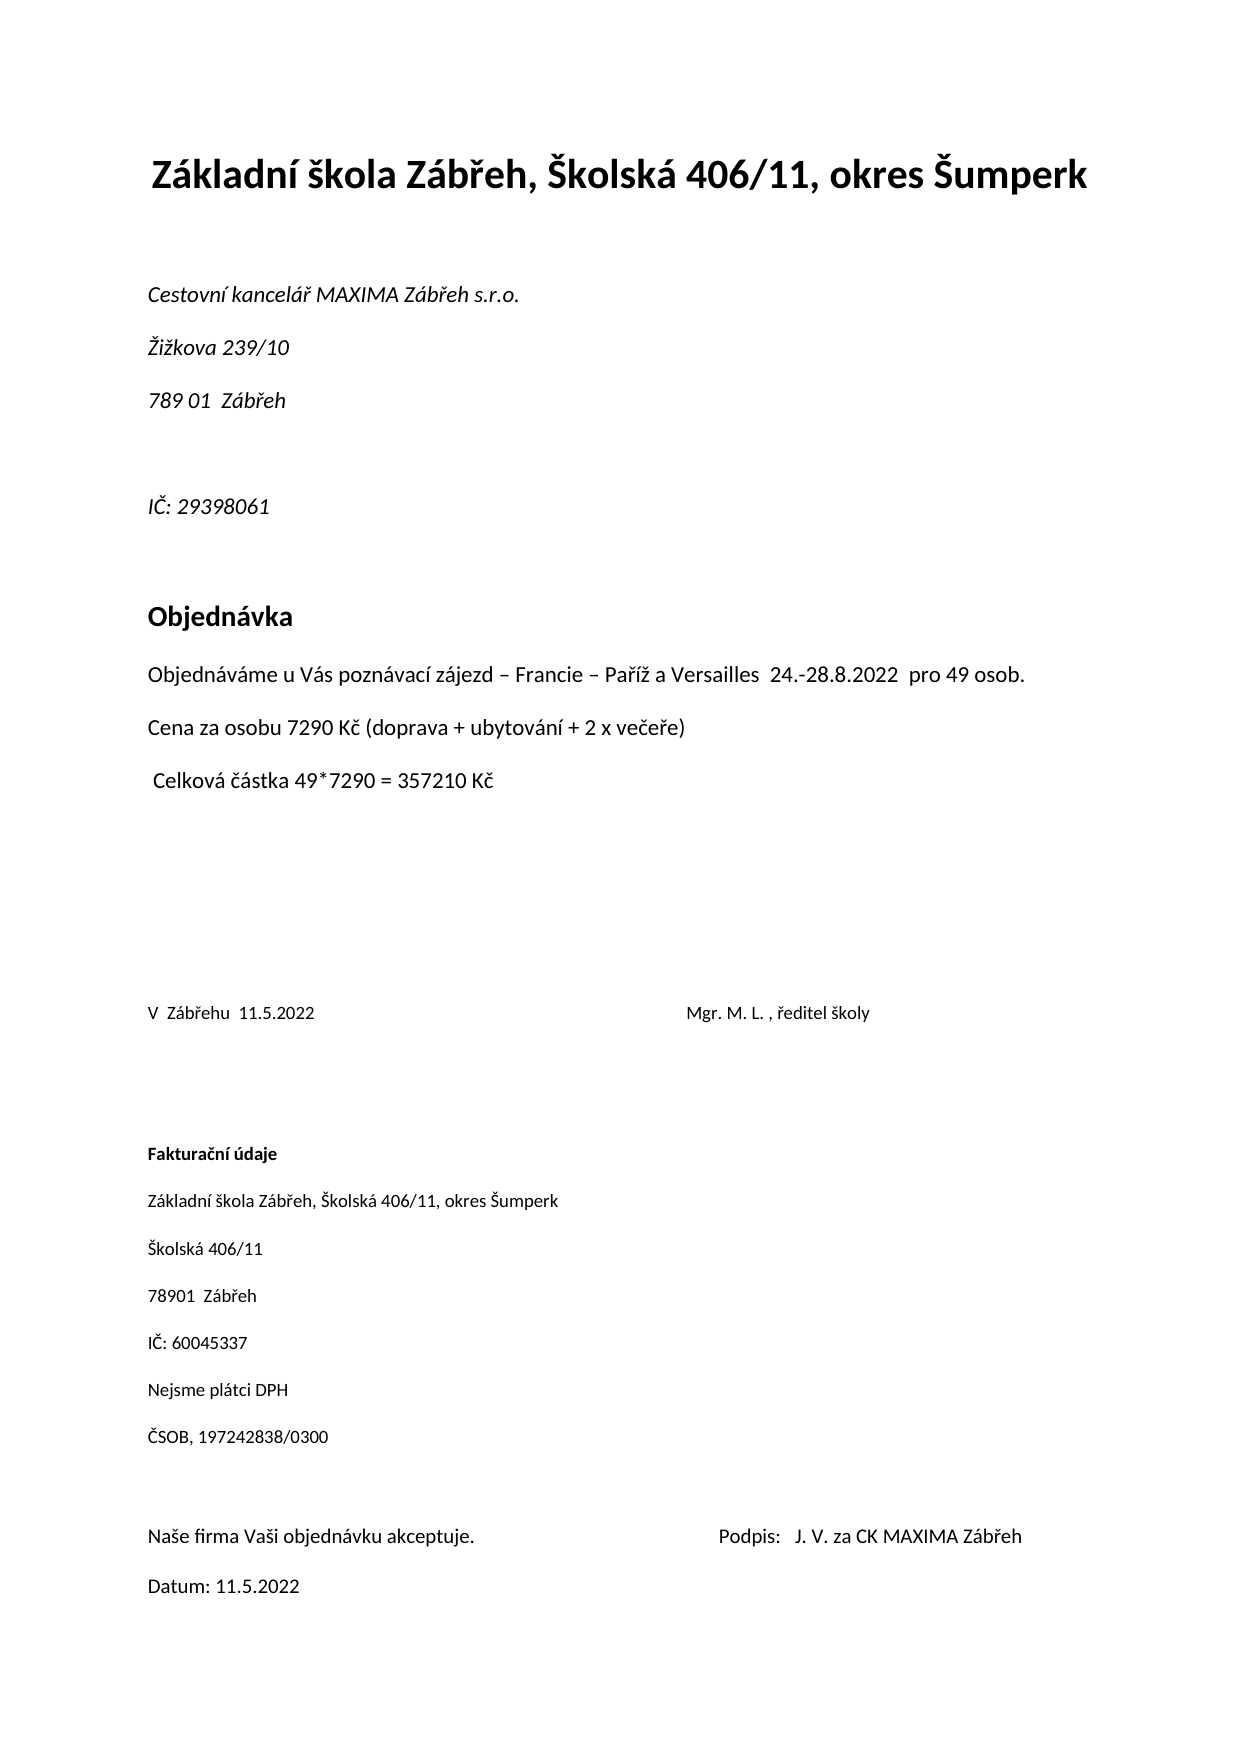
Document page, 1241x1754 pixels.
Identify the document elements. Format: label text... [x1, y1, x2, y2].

text Fakturační údaje [148, 1142, 1093, 1165]
text Žižkova 239/10 [148, 333, 1093, 361]
text 789 01 Zábřeh [148, 386, 1093, 414]
text IČ: 29398061 [148, 492, 1093, 520]
text Datum: 11.5.2022 [148, 1573, 1093, 1598]
text Cestovní kancelář MAXIMA Zábřeh s.r.o. [148, 280, 1093, 308]
text Nejsme plátci DPH [148, 1378, 1093, 1401]
text 78901 Zábřeh [148, 1284, 1093, 1307]
text IČ: 60045337 [148, 1331, 1093, 1354]
text Cena za osobu 7290 Kč (doprava + ubytování + 2 x večeře) [148, 713, 1093, 741]
text Objednáváme u Vás poznávací zájezd – Francie – Paříž a Versailles 24.-28.8.2022 pro 49 osob. [148, 660, 1093, 688]
text ČSOB, 197242838/0300 [148, 1426, 1093, 1448]
text Základní škola Zábřeh, Školská 406/11, okres Šumperk [148, 148, 1093, 198]
text Naše firma Vaši objednávku akceptuje. Podpis: J. V. za CK MAXIMA Zábřeh [148, 1523, 1093, 1548]
text V Zábřehu 11.5.2022 Mgr. M. L. , ředitel školy [148, 1001, 1093, 1024]
text Školská 406/11 [148, 1237, 1093, 1260]
text Celková částka 49*7290 = 357210 Kč [148, 766, 1093, 794]
text Základní škola Zábřeh, Školská 406/11, okres Šumperk [148, 1190, 1093, 1213]
text Objednávka [148, 598, 1093, 634]
